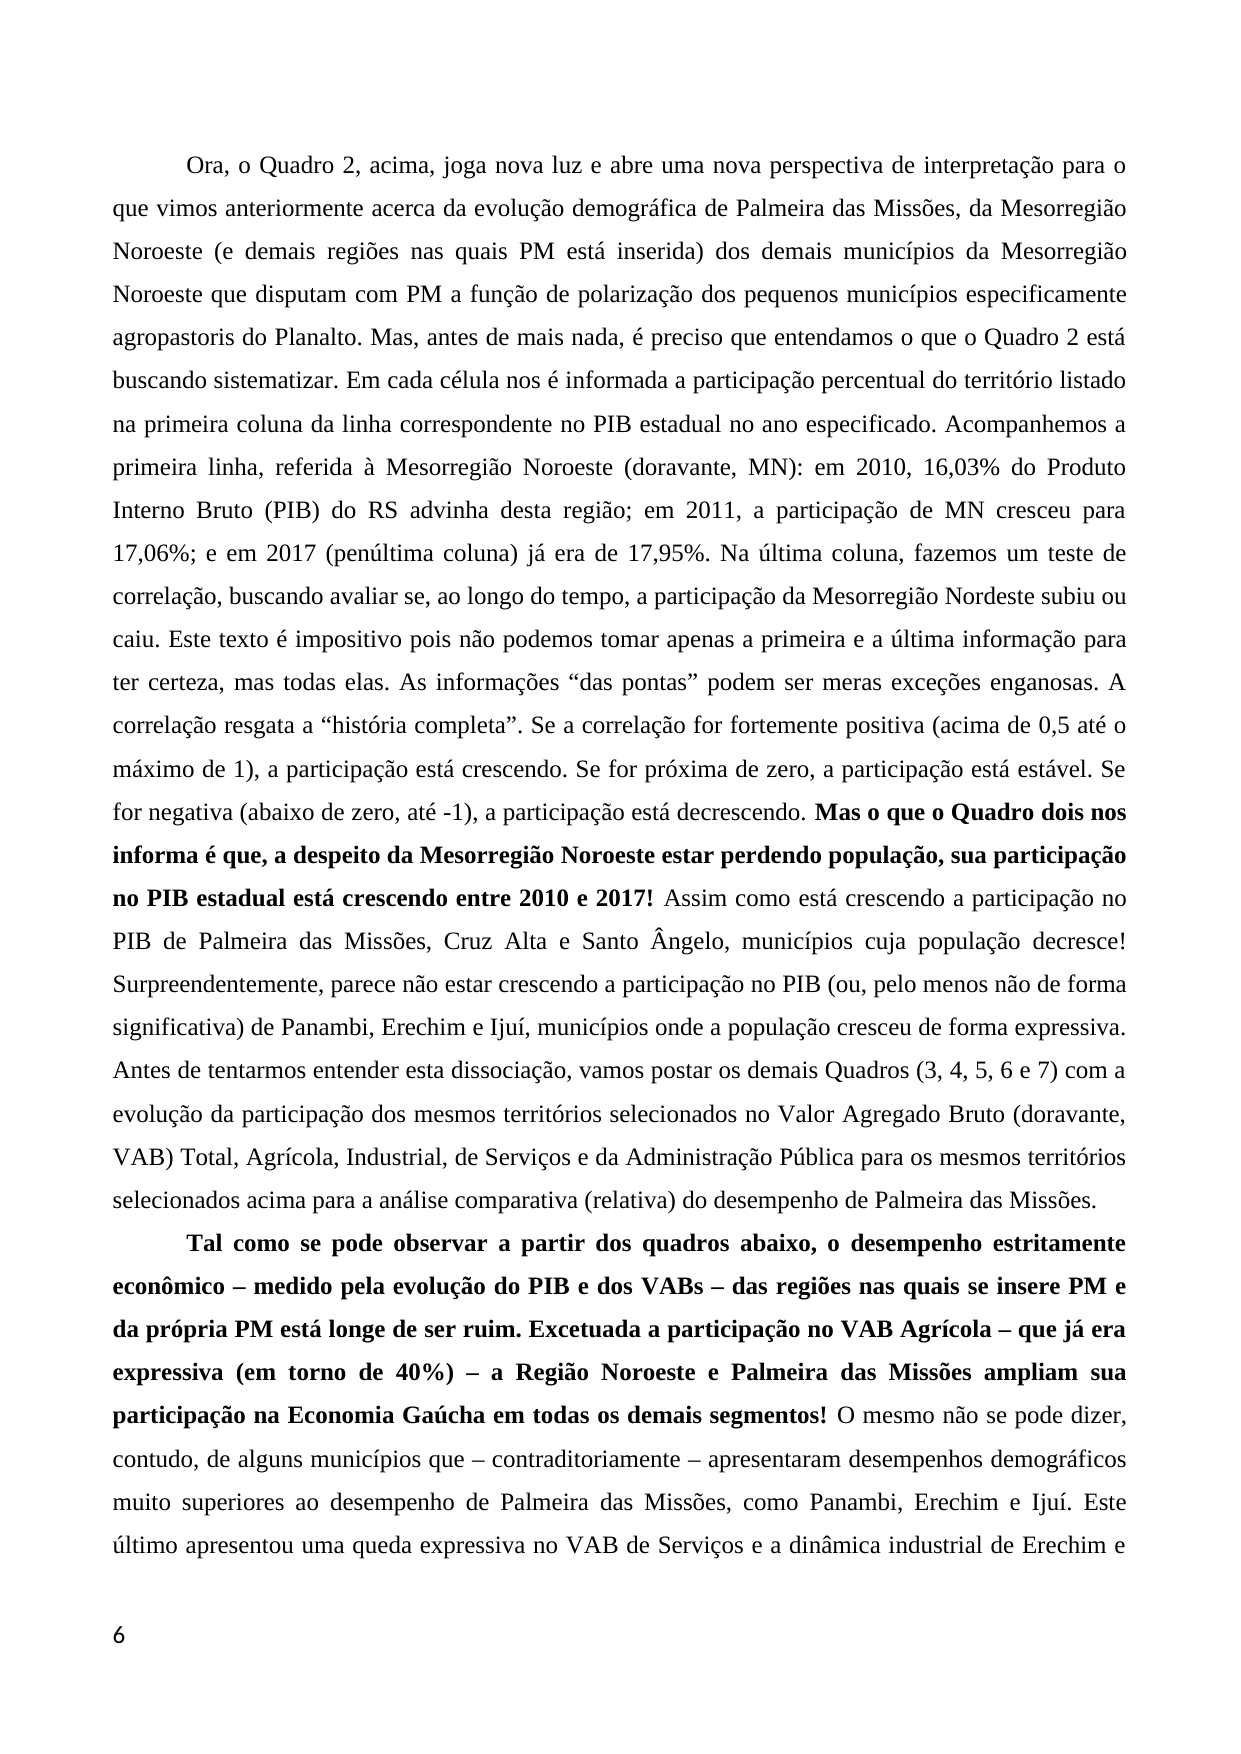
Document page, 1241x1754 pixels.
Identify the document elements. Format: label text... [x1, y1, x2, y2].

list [112, 1228, 1128, 1559]
list Ora, o Quadro 2, acima, joga nova luz e abre uma nova perspectiva de interpretação para o que vimos anteriormente acerca da evolução demográfica de Palmeira das Missões, da Mesorregião Noroeste (e demais regiões nas quais PM está inserida) dos demais municípios da Mesorregião Noroeste que disputam com PM a função de polarização dos pequenos municípios especificamente agropastoris do Planalto. Mas, antes de mais nada, é preciso que entendamos o que o Quadro 2 está buscando sistematizar. Em cada célula nos é informada a participação percentual do território listado na primeira coluna da linha correspondente no PIB estadual no ano especificado. Acompanhemos a primeira linha, referida à Mesorregião Noroeste (doravante, MN): em 2010, 16,03% do Produto Interno Bruto (PIB) do RS advinha desta região; em 2011, a participação de MN cresceu para 17,06%; e em 2017 (penúltima coluna) já era de 17,95%. Na última coluna, fazemos um teste de correlação, buscando avaliar se, ao longo do tempo, a participação da Mesorregião Nordeste subiu ou caiu. Este texto é impositivo pois não podemos tomar apenas a primeira e a última informação para ter certeza, mas todas elas. As informações “das pontas” podem ser meras exceções enganosas. A correlação resgata a “história completa”. Se a correlação for fortemente positiva (acima de 0,5 até o máximo de 1), a participação está crescendo. Se for próxima de zero, a participação está estável. Se for negativa (abaixo de zero, até -1), a participação está decrescendo. Mas o que o Quadro dois nos informa é que, a despeito da Mesorregião Noroeste estar perdendo população, sua participação no PIB estadual está crescendo entre 2010 e 2017! Assim como está crescendo a participação no PIB de Palmeira das Missões, Cruz Alta e Santo Ângelo, municípios cuja população decresce! Surpreendentemente, parece não estar crescendo a participação no PIB (ou, pelo menos não de forma significativa) de Panambi, Erechim e Ijuí, municípios onde a população cresceu de forma expressiva. Antes de tentarmos entender esta dissociação, vamos postar os demais Quadros (3, 4, 5, 6 e 7) com a evolução da participação dos mesmos territórios selecionados no Valor Agregado Bruto (doravante, VAB) Total, Agrícola, Industrial, de Serviços e da Administração Pública para os mesmos territórios selecionados acima para a análise comparativa (relativa) do desempenho de Palmeira das Missões. [112, 150, 1128, 1214]
